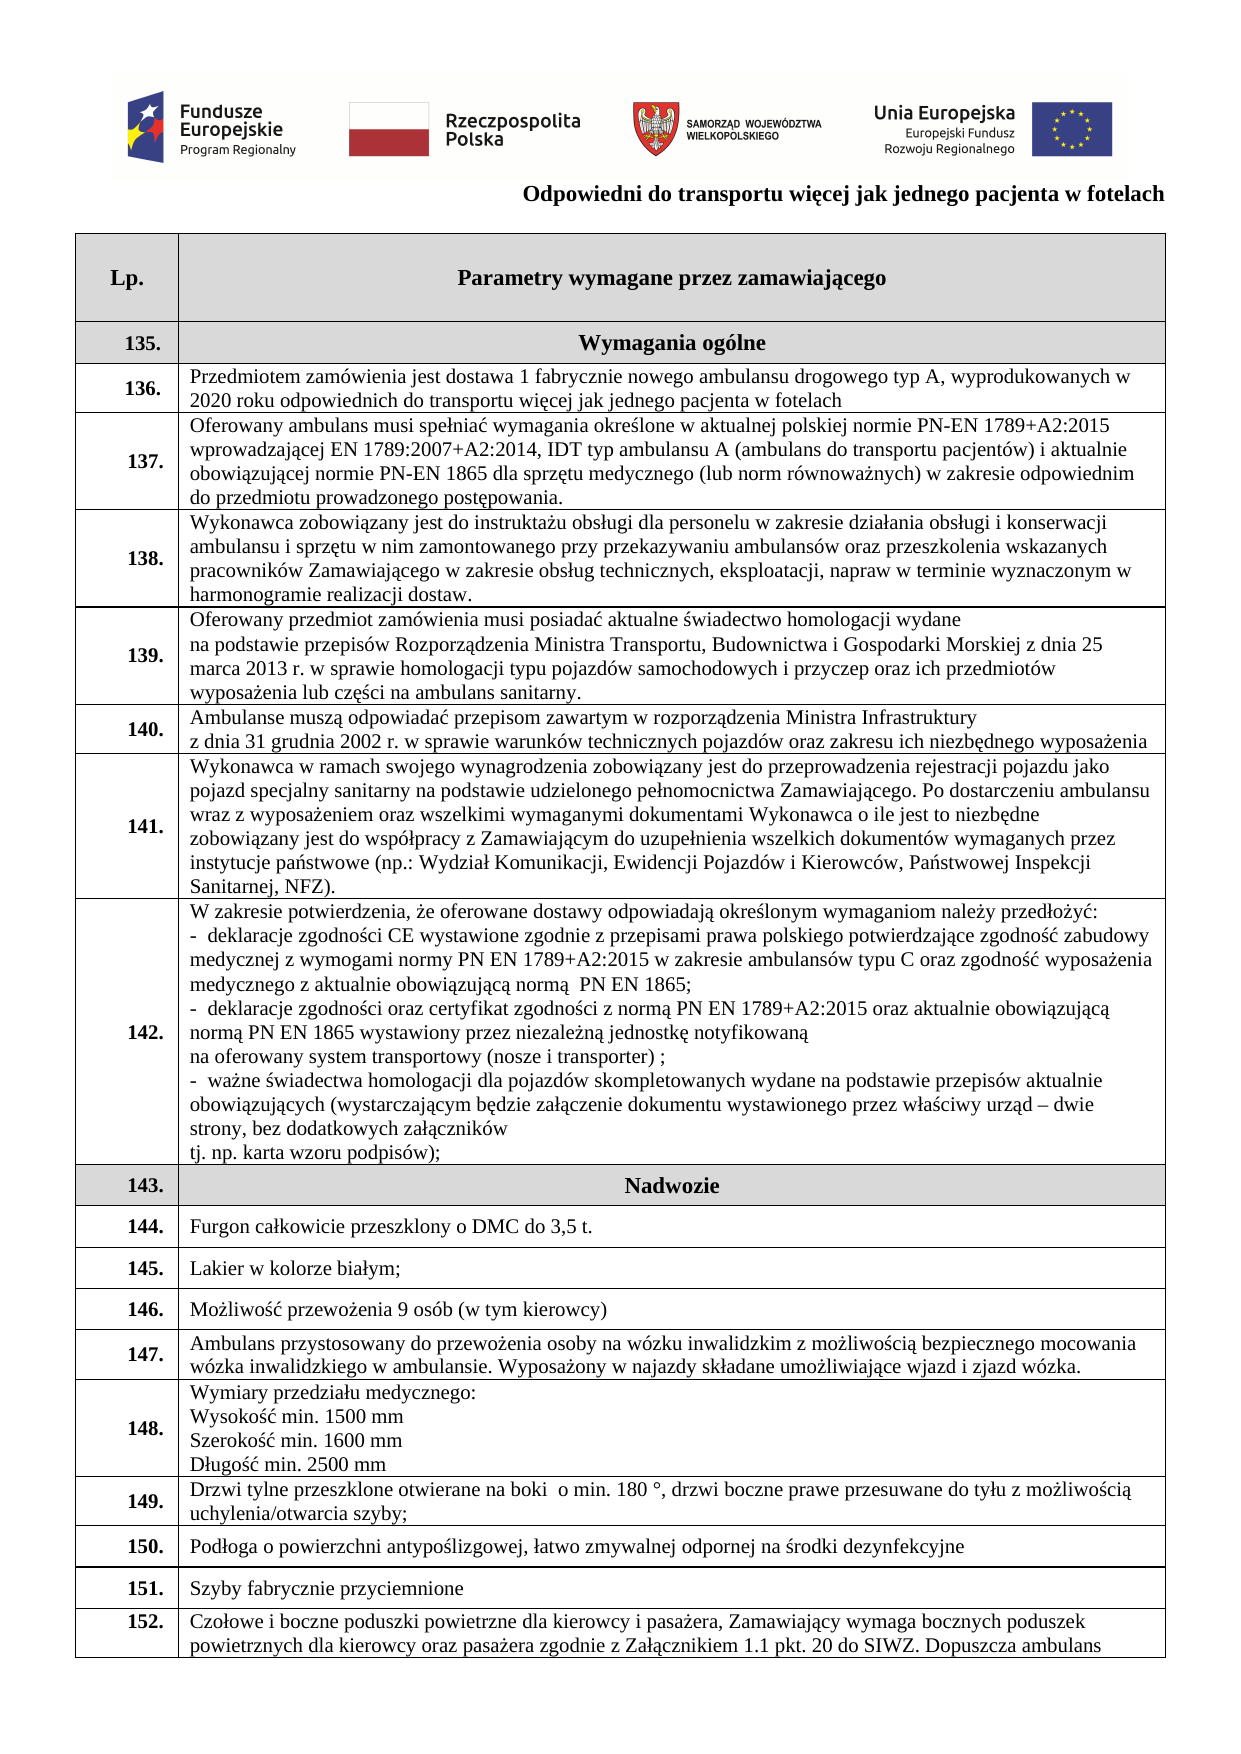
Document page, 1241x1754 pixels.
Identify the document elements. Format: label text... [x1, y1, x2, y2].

table_cell Drzwi tylne przeszklone otwierane na boki o min. 180 °, drzwi boczne prawe przesuwane do tyłu z możliwością uchylenia/otwarcia szyby; [179, 1477, 1165, 1525]
table_cell [76, 1248, 178, 1288]
table_cell Lakier w kolorze białym; [179, 1248, 1165, 1288]
table_cell [76, 1330, 178, 1378]
table_cell Oferowany ambulans musi spełniać wymagania określone w aktualnej polskiej normie PN-EN 1789+A2:2015 wprowadzającej EN 1789:2007+A2:2014, IDT typ ambulansu A (ambulans do transportu pacjentów) i aktualnie obowiązującej normie PN-EN 1865 dla sprzętu medycznego (lub norm równoważnych) w zakresie odpowiednim do przedmiotu prowadzonego postępowania. [179, 413, 1165, 509]
table_cell Wykonawca w ramach swojego wynagrodzenia zobowiązany jest do przeprowadzenia rejestracji pojazdu jako pojazd specjalny sanitarny na podstawie udzielonego pełnomocnictwa Zamawiającego. Po dostarczeniu ambulansu wraz z wyposażeniem oraz wszelkimi wymaganymi dokumentami Wykonawca o ile jest to niezbędne zobowiązany jest do współpracy z Zamawiającym do uzupełnienia wszelkich dokumentów wymaganych przez instytucje państwowe (np.: Wydział Komunikacji, Ewidencji Pojazdów i Kierowców, Państwowej Inspekcji Sanitarnej, NFZ). [179, 754, 1165, 898]
table_cell Możliwość przewożenia 9 osób (w tym kierowcy) [179, 1289, 1165, 1329]
table_cell Ambulans przystosowany do przewożenia osoby na wózku inwalidzkim z możliwością bezpiecznego mocowania wózka inwalidzkiego w ambulansie. Wyposażony w najazdy składane umożliwiające wjazd i zjazd wózka. [179, 1330, 1165, 1378]
table_cell Nadwozie [179, 1165, 1165, 1205]
table_cell Furgon całkowicie przeszklony o DMC do 3,5 t. [179, 1206, 1165, 1247]
table_cell Przedmiotem zamówienia jest dostawa 1 fabrycznie nowego ambulansu drogowego typ A, wyprodukowanych w 2020 roku odpowiednich do transportu więcej jak jednego pacjenta w fotelach [179, 364, 1165, 412]
table_cell [76, 1380, 178, 1476]
table_cell [76, 1477, 178, 1525]
table_cell Wymagania ogólne [179, 322, 1165, 363]
picture [110, 73, 1130, 181]
table_cell [76, 1568, 178, 1608]
table_cell Wykonawca zobowiązany jest do instruktażu obsługi dla personelu w zakresie działania obsługi i konserwacji ambulansu i sprzętu w nim zamontowanego przy przekazywaniu ambulansów oraz przeszkolenia wskazanych pracowników Zamawiającego w zakresie obsług technicznych, eksploatacji, napraw w terminie wyznaczonym w harmonogramie realizacji dostaw. [179, 510, 1165, 606]
table_cell Ambulanse muszą odpowiadać przepisom zawartym w rozporządzenia Ministra Infrastruktury z dnia 31 grudnia 2002 r. w sprawie warunków technicznych pojazdów oraz zakresu ich niezbędnego wyposażenia [179, 705, 1165, 753]
table_cell [76, 364, 178, 412]
table_cell [76, 899, 178, 1164]
table_cell [76, 705, 178, 753]
table_cell [76, 1165, 178, 1205]
table_header Parametry wymagane przez zamawiającego [179, 234, 1165, 321]
table_cell [76, 413, 178, 509]
table_cell [76, 1609, 178, 1657]
table_cell [76, 1206, 178, 1247]
table_cell Oferowany przedmiot zamówienia musi posiadać aktualne świadectwo homologacji wydane na podstawie przepisów Rozporządzenia Ministra Transportu, Budownictwa i Gospodarki Morskiej z dnia 25 marca 2013 r. w sprawie homologacji typu pojazdów samochodowych i przyczep oraz ich przedmiotów wyposażenia lub części na ambulans sanitarny. [179, 608, 1165, 704]
table_cell [76, 1526, 178, 1566]
table_cell Podłoga o powierzchni antypoślizgowej, łatwo zmywalnej odpornej na środki dezynfekcyjne [179, 1526, 1165, 1566]
table_header Lp. [76, 234, 178, 321]
table_cell [76, 1289, 178, 1329]
table_cell [76, 754, 178, 898]
table_cell [76, 608, 178, 704]
table_cell W zakresie potwierdzenia, że oferowane dostawy odpowiadają określonym wymaganiom należy przedłożyć: - deklaracje zgodności CE wystawione zgodnie z przepisami prawa polskiego potwierdzające zgodność zabudowy medycznej z wymogami normy PN EN 1789+A2:2015 w zakresie ambulansów typu C oraz zgodność wyposażenia medycznego z aktualnie obowiązującą normą PN EN 1865; - deklaracje zgodności oraz certyfikat zgodności z normą PN EN 1789+A2:2015 oraz aktualnie obowiązującą normą PN EN 1865 wystawiony przez niezależną jednostkę notyfikowaną na oferowany system transportowy (nosze i transporter) ; - ważne świadectwa homologacji dla pojazdów skompletowanych wydane na podstawie przepisów aktualnie obowiązujących (wystarczającym będzie załączenie dokumentu wystawionego przez właściwy urząd – dwie strony, bez dodatkowych załączników tj. np. karta wzoru podpisów); [179, 899, 1165, 1164]
table_cell [76, 322, 178, 363]
table_cell Wymiary przedziału medycznego: Wysokość min. 1500 mm Szerokość min. 1600 mm Długość min. 2500 mm [179, 1380, 1165, 1476]
table_cell [76, 510, 178, 606]
table_cell Szyby fabrycznie przyciemnione [179, 1568, 1165, 1608]
text Odpowiedni do transportu więcej jak jednego pacjenta w fotelach [75, 181, 1165, 207]
